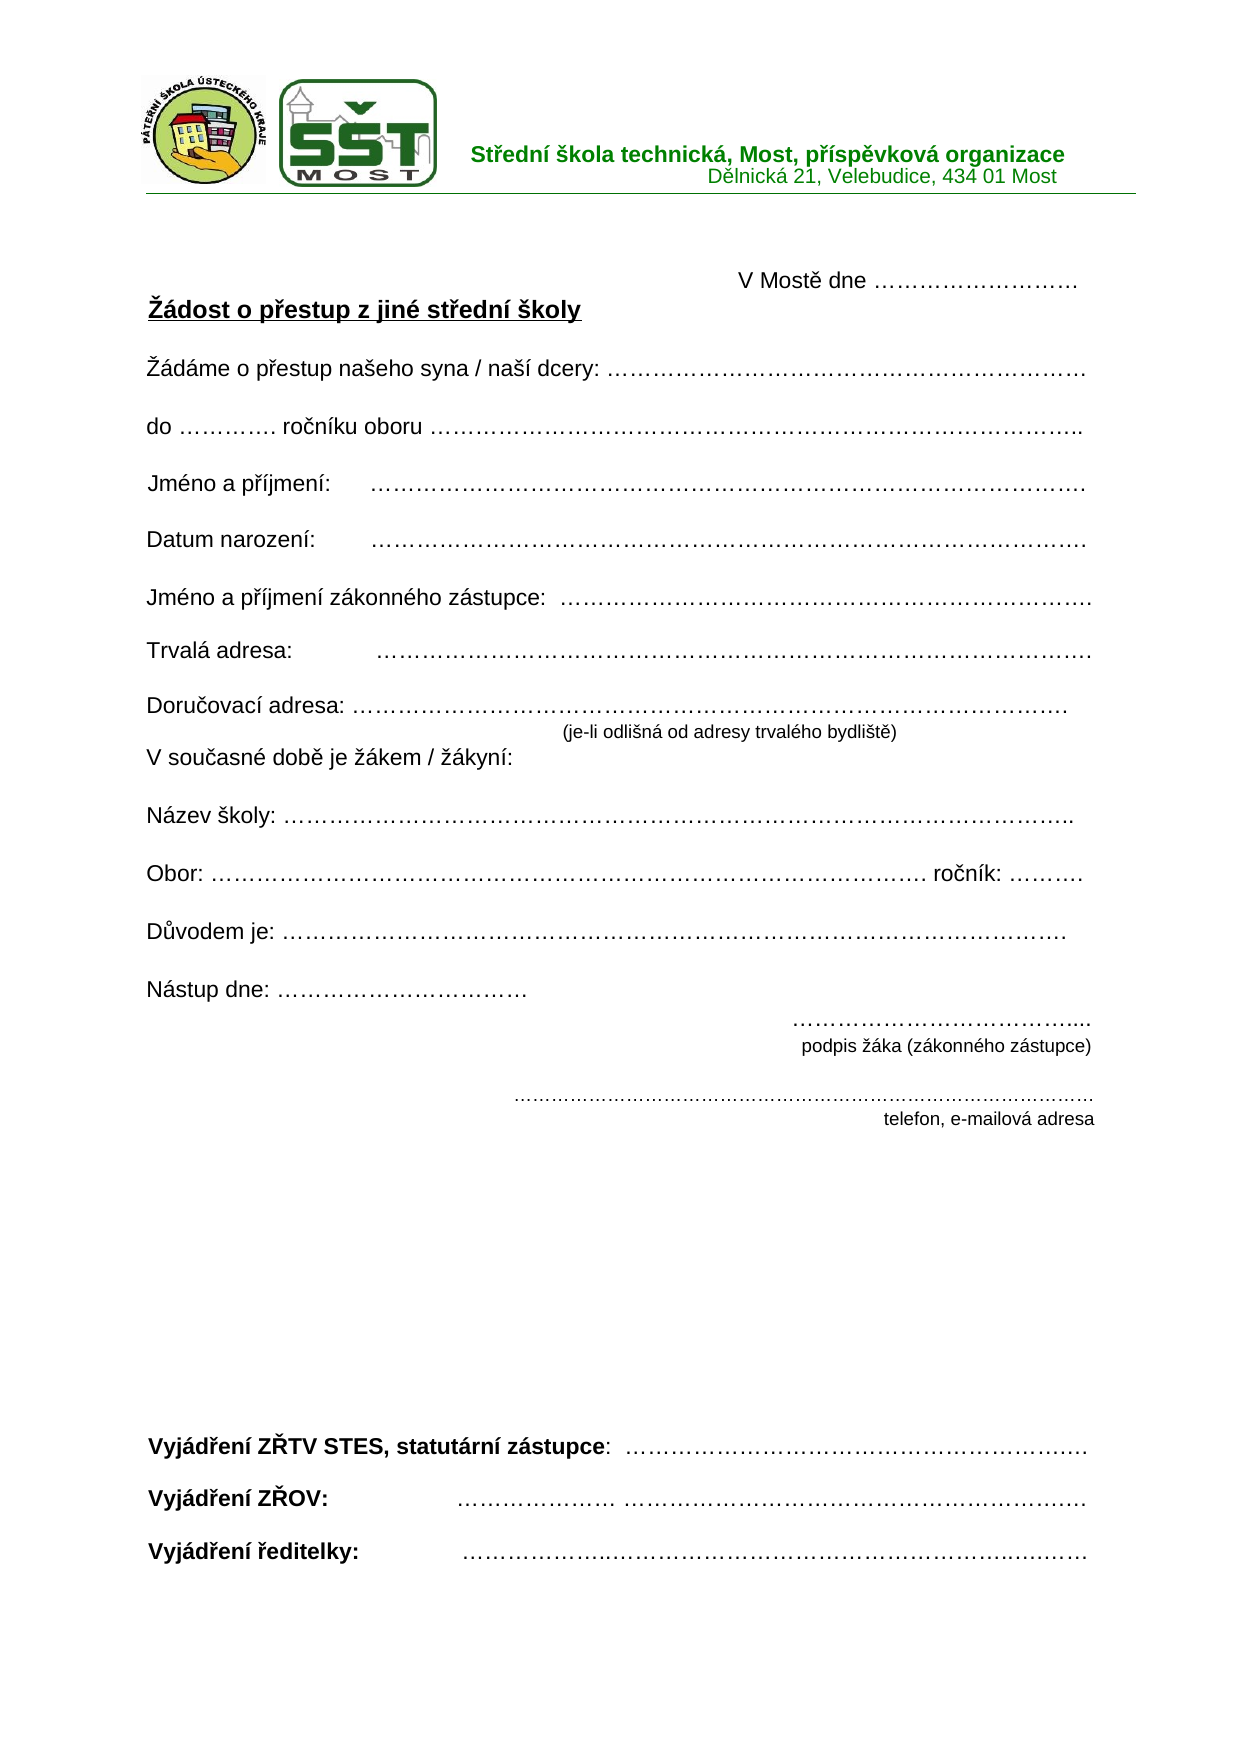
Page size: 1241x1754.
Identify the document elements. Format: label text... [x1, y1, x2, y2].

picture [279, 79, 437, 187]
text ………………………………………………………………………………… [148, 1084, 1094, 1106]
text (je-li odlišná od adresy trvalého bydliště) [366, 721, 1093, 743]
text Žádost o přestup z jiné střední školy [148, 295, 1093, 324]
text do …………. ročníku oboru ………………………………………………………………………….. Jméno a příjmení: …………………………………………………………………………………. [146, 413, 1093, 496]
text telefon, e-mailová adresa [148, 1108, 1094, 1129]
text Datum narození: …………………………………………………………………………………. [146, 526, 1093, 552]
text Vyjádření ředitelky: ………………..……………………………………………..….…… [148, 1538, 1093, 1564]
text Nástup dne: …………………………… [146, 976, 1093, 1002]
text Název školy: ………………………………………………………………………………………….. [146, 802, 1093, 828]
picture [141, 75, 266, 184]
text Žádáme o přestup našeho syna / naší dcery: ……………………………………………………… [146, 355, 1093, 381]
text Vyjádření ZŘTV STES, statutární zástupce: ………………………………………………….… [148, 1433, 1093, 1459]
text Trvalá adresa: …………………………………………………………………………………. [146, 637, 1093, 663]
text ……………………………….... podpis žáka (zákonného zástupce) [791, 1005, 1093, 1057]
text Doručovací adresa: …………………………………………………………………………………. [146, 692, 1093, 718]
text Obor: …………………………………………………………………………………. ročník: ………. [146, 860, 1093, 886]
text Jméno a příjmení zákonného zástupce: ……………………………………………………………. [146, 584, 1093, 610]
text Vyjádření ZŘOV: ………………… ………………………………………………….… [148, 1485, 1093, 1512]
text V Mostě dne ……………………… [148, 267, 1093, 293]
text Důvodem je: …………………………………………………………………………………………. [146, 918, 1093, 944]
text V současné době je žákem / žákyní: [146, 744, 1093, 771]
